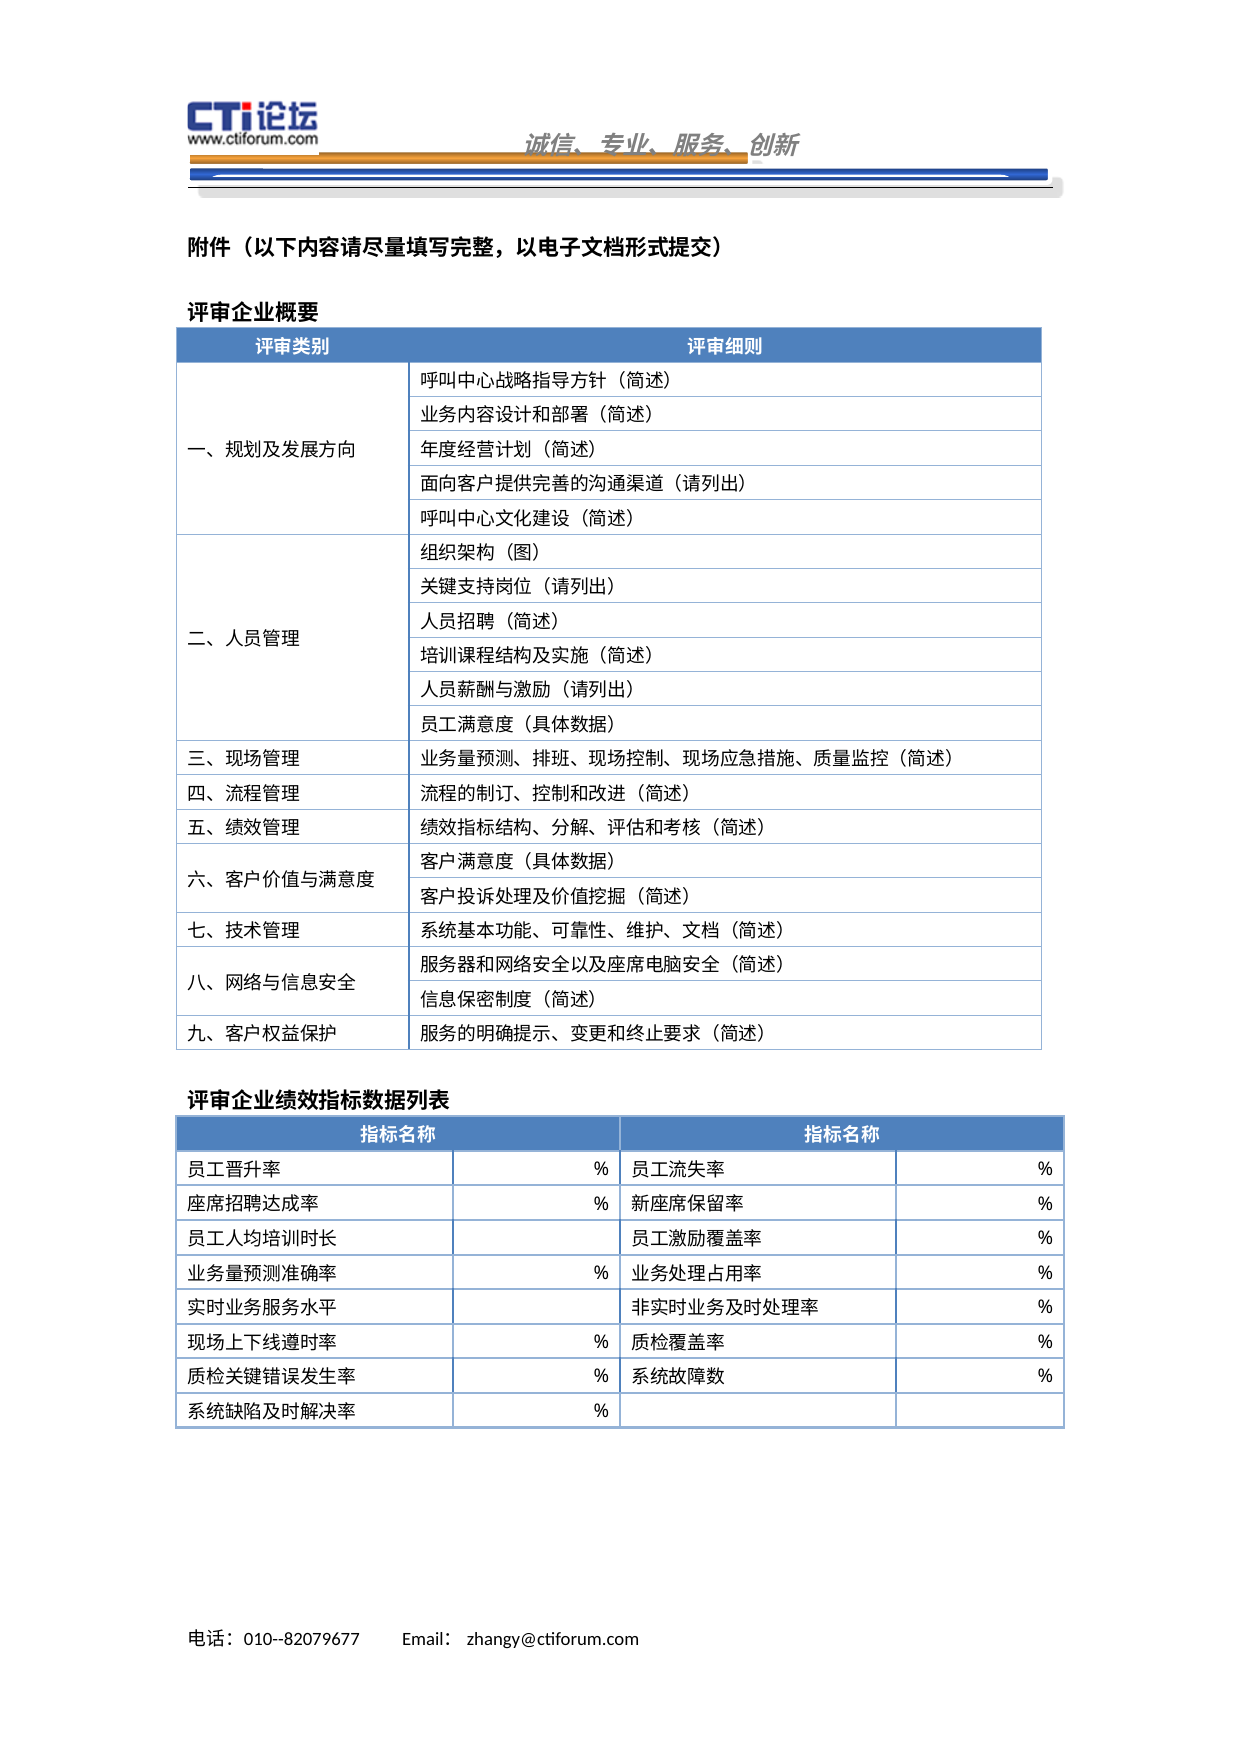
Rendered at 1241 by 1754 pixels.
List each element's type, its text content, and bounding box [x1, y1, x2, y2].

table_cell 人员招聘（简述） [410, 603, 1041, 637]
table_cell 业务量预测准确率 [177, 1256, 452, 1288]
table_cell % [897, 1359, 1063, 1392]
table_cell 六、客户价值与满意度 [177, 844, 408, 912]
table_cell 员工人均培训时长 [177, 1221, 452, 1253]
table_cell % [454, 1186, 619, 1219]
table_cell 三、现场管理 [177, 741, 408, 774]
table_header 指标名称 [621, 1117, 1063, 1150]
table_cell 业务量预测、排班、现场控制、现场应急措施、质量监控（简述） [410, 741, 1041, 774]
table_cell 员工激励覆盖率 [621, 1221, 895, 1253]
table_cell 关键支持岗位（请列出） [410, 569, 1041, 602]
table_cell 系统故障数 [621, 1359, 895, 1392]
table_cell % [454, 1152, 619, 1184]
text 附件（以下内容请尽量填写完整，以电子文档形式提交） [187, 230, 1053, 262]
table_cell % [897, 1152, 1063, 1184]
table_header 指标名称 [177, 1117, 619, 1150]
table_cell 流程的制订、控制和改进（简述） [410, 775, 1041, 808]
table_cell % [897, 1221, 1063, 1253]
table_cell 现场上下线遵时率 [177, 1325, 452, 1357]
table_cell [897, 1394, 1063, 1426]
table_cell 质检关键错误发生率 [177, 1359, 452, 1392]
table_cell 员工晋升率 [177, 1152, 452, 1184]
table_cell 非实时业务及时处理率 [621, 1290, 895, 1323]
table_cell 客户满意度（具体数据） [410, 844, 1041, 877]
table_cell 呼叫中心战略指导方针（简述） [410, 363, 1041, 396]
table_cell 系统缺陷及时解决率 [177, 1394, 452, 1426]
table_cell % [454, 1359, 619, 1392]
table_cell [454, 1221, 619, 1253]
table_cell 年度经营计划（简述） [410, 431, 1041, 465]
table_cell 五、绩效管理 [177, 810, 408, 843]
table_cell 面向客户提供完善的沟通渠道（请列出） [410, 466, 1041, 499]
table_cell 员工流失率 [621, 1152, 895, 1184]
table_cell 一、规划及发展方向 [177, 363, 408, 533]
table_cell 质检覆盖率 [621, 1325, 895, 1357]
table_cell 组织架构（图） [410, 535, 1041, 568]
table_cell 新座席保留率 [621, 1186, 895, 1219]
table_cell % [897, 1325, 1063, 1357]
text 评审企业概要 [187, 295, 1053, 327]
table_cell 培训课程结构及实施（简述） [410, 638, 1041, 671]
table_cell 服务的明确提示、变更和终止要求（简述） [410, 1016, 1041, 1049]
table_cell % [897, 1256, 1063, 1288]
table_cell 七、技术管理 [177, 913, 408, 946]
table_cell 二、人员管理 [177, 535, 408, 740]
table_cell [621, 1394, 895, 1426]
table_cell 员工满意度（具体数据） [410, 706, 1041, 740]
table_cell % [454, 1256, 619, 1288]
table_cell 呼叫中心文化建设（简述） [410, 500, 1041, 533]
table_cell 九、客户权益保护 [177, 1016, 408, 1049]
table_cell % [454, 1325, 619, 1357]
table_header 评审类别 [177, 328, 408, 362]
table_cell 实时业务服务水平 [177, 1290, 452, 1323]
table_cell 信息保密制度（简述） [410, 981, 1041, 1015]
table_cell 服务器和网络安全以及座席电脑安全（简述） [410, 947, 1041, 980]
table_cell 人员薪酬与激励（请列出） [410, 672, 1041, 705]
table_cell 八、网络与信息安全 [177, 947, 408, 1015]
picture [187, 88, 319, 155]
table_cell 系统基本功能、可靠性、维护、文档（简述） [410, 913, 1041, 946]
table_cell % [897, 1186, 1063, 1219]
table_cell 绩效指标结构、分解、评估和考核（简述） [410, 810, 1041, 843]
table_cell % [454, 1394, 619, 1426]
table_cell % [897, 1290, 1063, 1323]
table_cell 座席招聘达成率 [177, 1186, 452, 1219]
table_cell [454, 1290, 619, 1323]
table_cell 四、流程管理 [177, 775, 408, 808]
table_cell 客户投诉处理及价值挖掘（简述） [410, 878, 1041, 912]
table_cell 业务内容设计和部署（简述） [410, 397, 1041, 430]
table_header 评审细则 [410, 328, 1041, 362]
text 评审企业绩效指标数据列表 [187, 1083, 1053, 1115]
table_cell 业务处理占用率 [621, 1256, 895, 1288]
